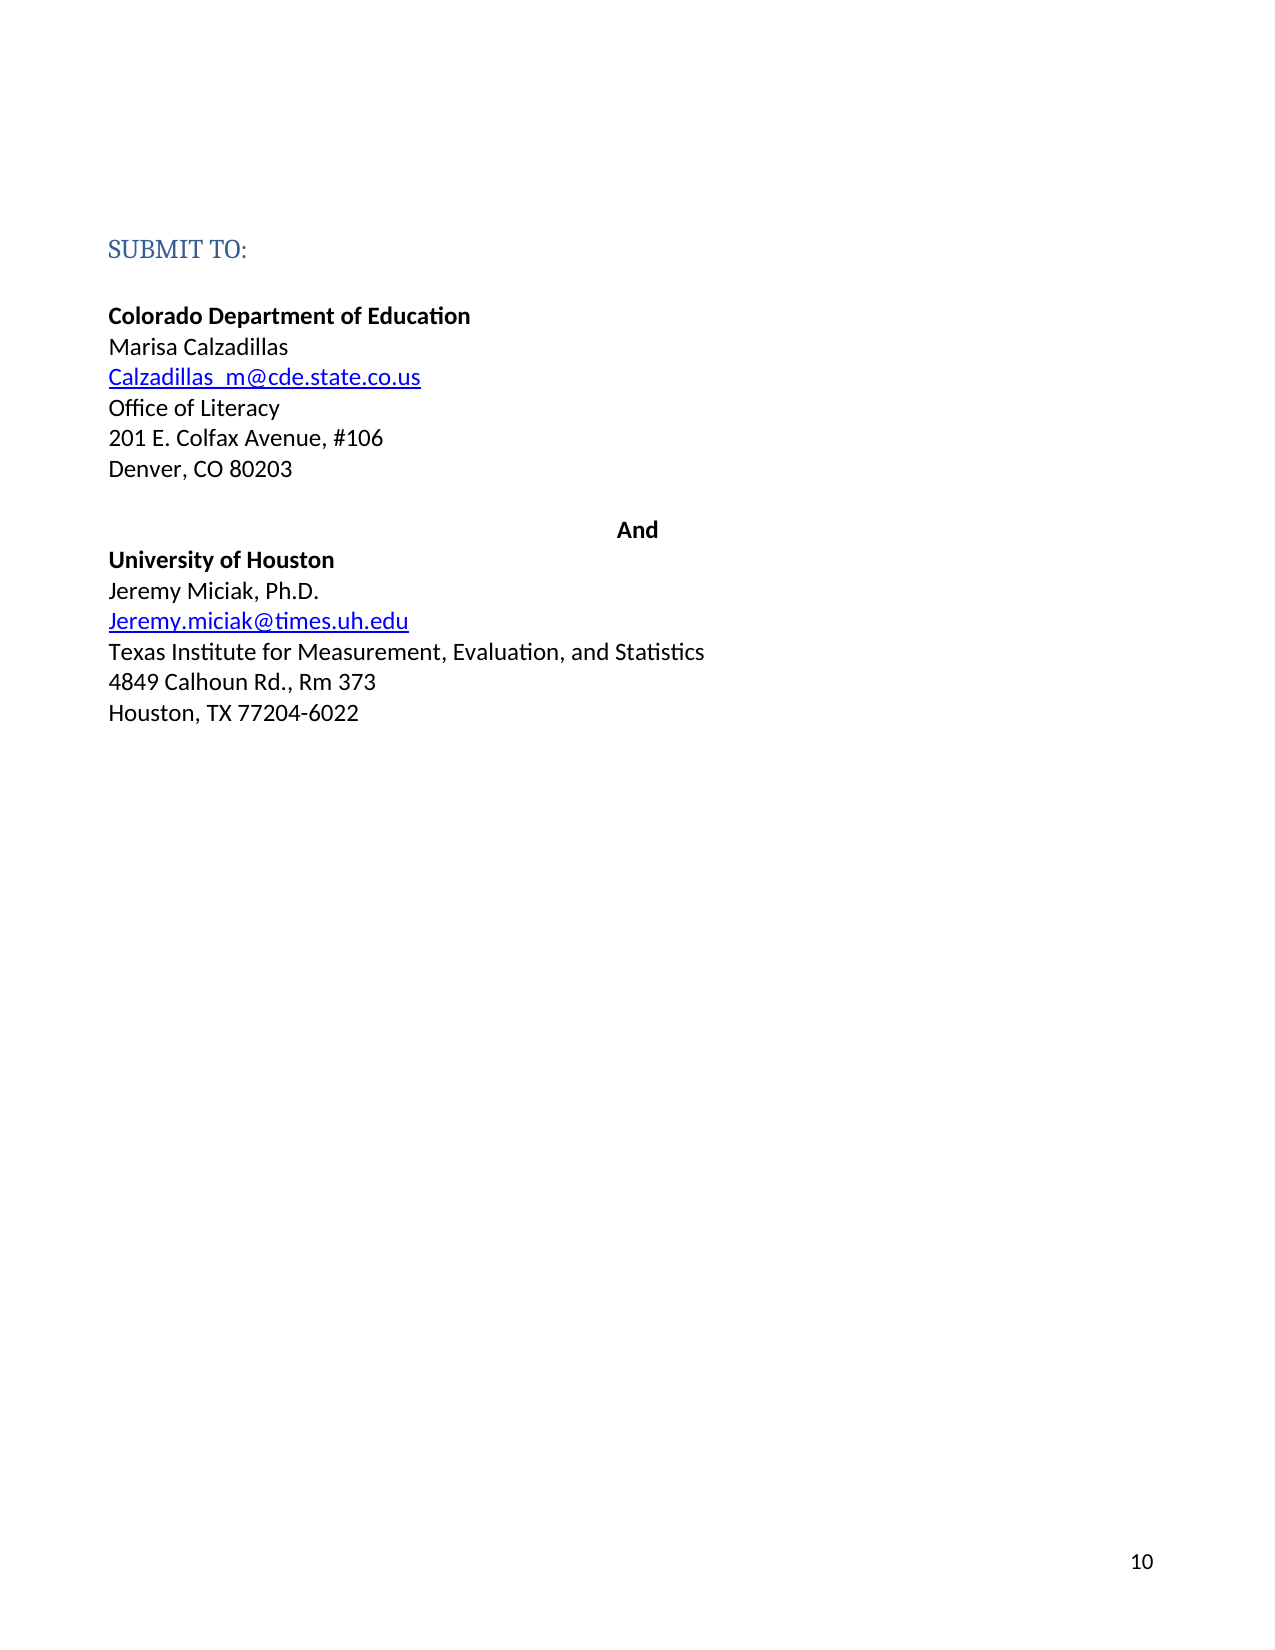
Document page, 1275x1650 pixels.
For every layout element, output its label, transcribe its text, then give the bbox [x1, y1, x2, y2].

text 201 E. Colfax Avenue, #106 [108, 422, 1167, 453]
text Marisa Calzadillas [108, 331, 1167, 361]
text And [108, 514, 1167, 544]
text University of Houston [108, 544, 1167, 575]
subtitle SUBMIT TO: [108, 234, 1167, 265]
text Denver, CO 80203 [108, 453, 1167, 483]
text 4849 Calhoun Rd., Rm 373 [108, 666, 1167, 697]
text Jeremy.miciak@times.uh.edu [108, 605, 1167, 636]
text Texas Institute for Measurement, Evaluation, and Statistics [108, 636, 1167, 666]
text Colorado Department of Education [108, 300, 1167, 331]
text Office of Literacy [108, 392, 1167, 422]
text Calzadillas_m@cde.state.co.us [108, 361, 1167, 392]
text Houston, TX 77204-6022 [108, 697, 1167, 727]
text Jeremy Miciak, Ph.D. [108, 575, 1167, 605]
